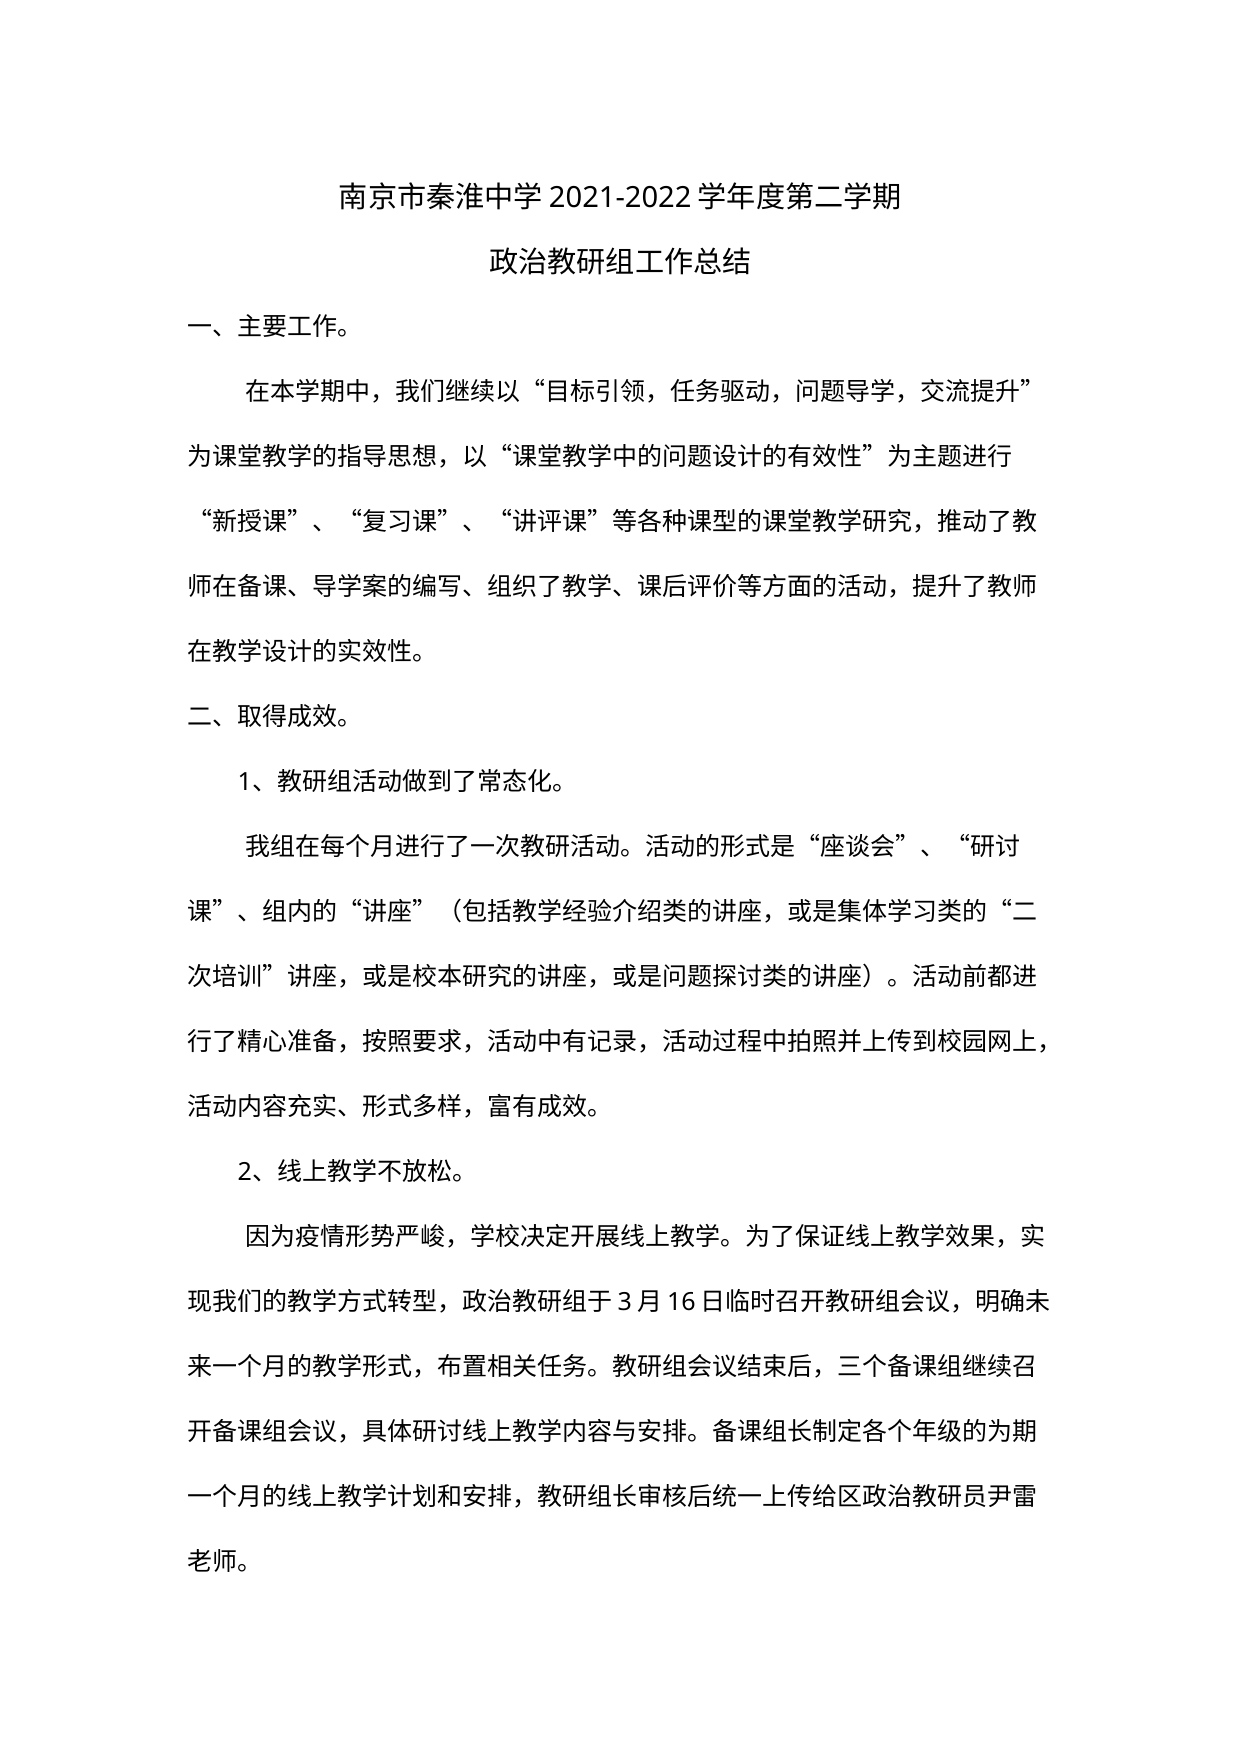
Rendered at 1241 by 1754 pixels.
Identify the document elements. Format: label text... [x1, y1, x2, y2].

text 南京市秦淮中学2021-2022学年度第二学期 [187, 162, 1053, 227]
text 政治教研组工作总结 [187, 227, 1053, 292]
text 一、主要工作。 [187, 292, 1053, 357]
text 2、线上教学不放松。 [187, 1137, 1053, 1202]
text 二、取得成效。 [187, 682, 1053, 747]
text 在本学期中，我们继续以“目标引领，任务驱动，问题导学，交流提升”为课堂教学的指导思想，以“课堂教学中的问题设计的有效性”为主题进行“新授课”、“复习课”、“讲评课”等各种课型的课堂教学研究，推动了教师在备课、导学案的编写、组织了教学、课后评价等方面的活动，提升了教师在教学设计的实效性。 [187, 357, 1053, 682]
text 因为疫情形势严峻，学校决定开展线上教学。为了保证线上教学效果，实现我们的教学方式转型，政治教研组于3月16日临时召开教研组会议，明确未来一个月的教学形式，布置相关任务。教研组会议结束后，三个备课组继续召开备课组会议，具体研讨线上教学内容与安排。备课组长制定各个年级的为期一个月的线上教学计划和安排，教研组长审核后统一上传给区政治教研员尹雷老师。 [187, 1202, 1053, 1592]
text 我组在每个月进行了一次教研活动。活动的形式是“座谈会”、“研讨课”、组内的“讲座”（包括教学经验介绍类的讲座，或是集体学习类的“二次培训”讲座，或是校本研究的讲座，或是问题探讨类的讲座）。活动前都进行了精心准备，按照要求，活动中有记录，活动过程中拍照并上传到校园网上，活动内容充实、形式多样，富有成效。 [187, 812, 1053, 1137]
text 1、教研组活动做到了常态化。 [187, 747, 1053, 812]
